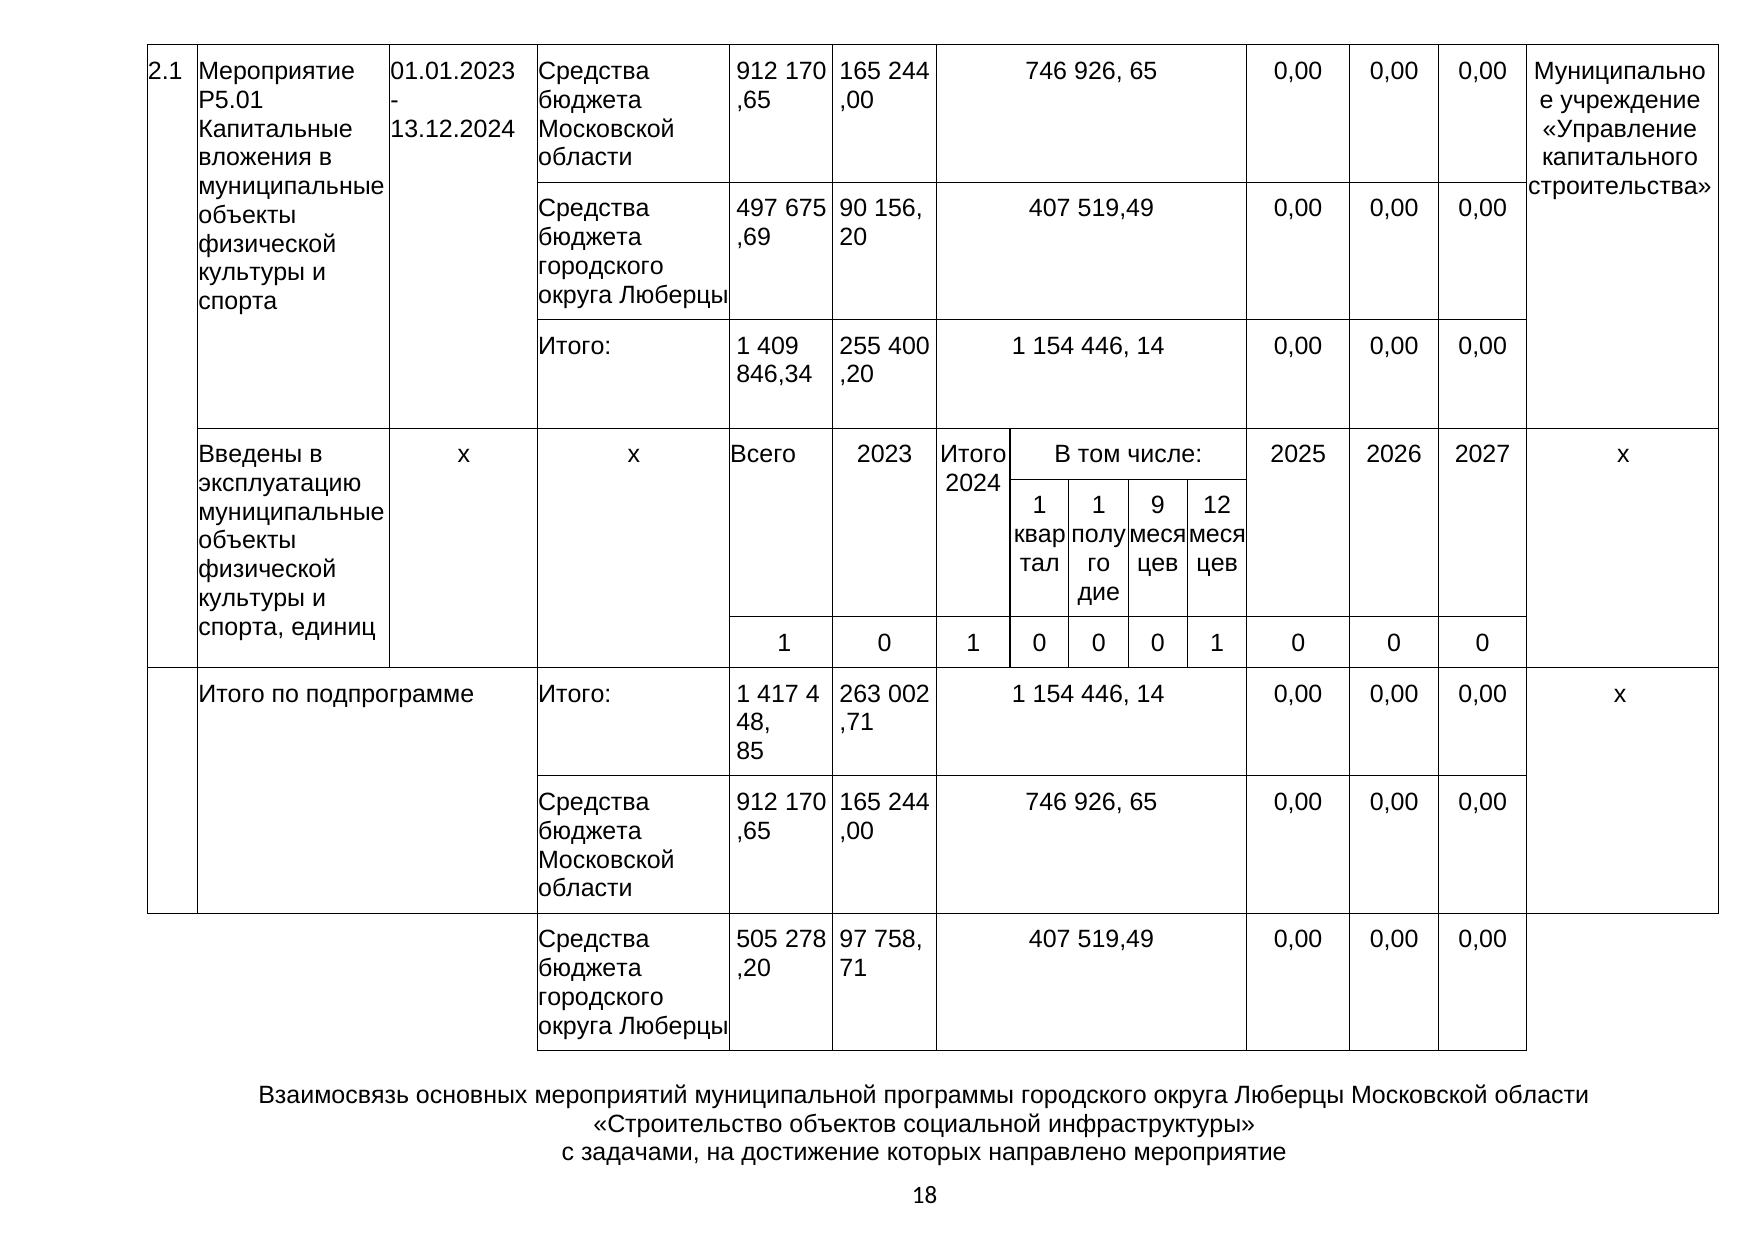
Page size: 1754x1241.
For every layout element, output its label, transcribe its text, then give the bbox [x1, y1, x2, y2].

table_cell 746 926, 65 [937, 776, 1246, 913]
table_cell 2025 [1247, 429, 1349, 616]
table_cell 1 [1188, 617, 1246, 667]
table_cell Итого по подпрограмме [198, 668, 537, 913]
table_cell 2026 [1350, 429, 1438, 616]
table_cell 263 002,71 [833, 668, 936, 775]
table_cell Мероприятие Р5.01 Капитальные вложения в муниципальные объекты физической культуры и спорта [198, 45, 389, 427]
table_cell 0 [1129, 617, 1187, 667]
table_cell 0,00 [1247, 45, 1349, 182]
table_cell 12 месяцев [1188, 480, 1246, 616]
table_cell 165 244,00 [833, 776, 936, 913]
table_cell х [538, 429, 729, 667]
table_cell 0,00 [1350, 776, 1438, 913]
table_cell 1 полуго дие [1069, 480, 1128, 616]
table_cell 0 [1350, 617, 1438, 667]
table_cell Итого: [538, 320, 729, 427]
table_cell 0,00 [1247, 183, 1349, 319]
table_cell 9 месяцев [1129, 480, 1187, 616]
table_cell х [1527, 668, 1718, 913]
table_cell В том числе: [1011, 429, 1246, 478]
table_cell 0,00 [1350, 320, 1438, 427]
table_cell 2023 [833, 429, 936, 616]
table_cell 165 244,00 [833, 45, 936, 182]
table_cell 0 [1069, 617, 1128, 667]
table_cell 0,00 [1247, 320, 1349, 427]
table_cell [390, 45, 537, 427]
table_cell Средства бюджета Московской области [538, 776, 729, 913]
table_cell 746 926, 65 [937, 45, 1246, 182]
table_cell 2027 [1439, 429, 1526, 616]
table_cell 505 278,20 [730, 914, 832, 1050]
table_cell 497 675,69 [730, 183, 832, 319]
table_cell 255 400,20 [833, 320, 936, 427]
text Взаимосвязь основных мероприятий муниципальной программы городского округа Люберцы Московской области [153, 1080, 1695, 1108]
table_cell 0,00 [1439, 45, 1526, 182]
table_cell 0,00 [1439, 776, 1526, 913]
table_cell 0,00 [1350, 668, 1438, 775]
table_cell 912 170,65 [730, 45, 832, 182]
table_cell 1 квартал [1011, 480, 1068, 616]
table_cell 1 [730, 617, 832, 667]
table_cell х [390, 429, 537, 667]
table_cell Всего [730, 429, 832, 616]
table_cell х [1527, 429, 1718, 667]
table_cell Итого 2024 [937, 429, 1009, 616]
table_cell 97 758, 71 [833, 914, 936, 1050]
table_cell 2.1 [148, 45, 197, 667]
table_cell 0,00 [1350, 183, 1438, 319]
table_cell Муниципальное учреждение «Управление капитального строительства» [1527, 45, 1718, 427]
table_cell 0 [1439, 617, 1526, 667]
text с задачами, на достижение которых направлено мероприятие [153, 1137, 1695, 1166]
table_cell 0,00 [1439, 183, 1526, 319]
table_cell 0,00 [1350, 914, 1438, 1050]
table_cell Средства бюджета Московской области [538, 45, 729, 182]
table_cell 0,00 [1247, 914, 1349, 1050]
table_cell 1 417 448, 85 [730, 668, 832, 775]
table_cell Итого: [538, 668, 729, 775]
table_cell 0,00 [1439, 668, 1526, 775]
table_cell 1 409 846,34 [730, 320, 832, 427]
table_cell 407 519,49 [937, 914, 1246, 1050]
table_cell 0,00 [1350, 45, 1438, 182]
table_cell 0,00 [1247, 776, 1349, 913]
table_cell 0 [833, 617, 936, 667]
table_cell 912 170,65 [730, 776, 832, 913]
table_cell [538, 183, 729, 319]
table_cell 1 [937, 617, 1009, 667]
table_cell 1 154 446, 14 [937, 668, 1246, 775]
table_cell 0 [1011, 617, 1068, 667]
table_cell 1 154 446, 14 [937, 320, 1246, 427]
table_cell Введены в эксплуатацию муниципальные объекты физической культуры и спорта, единиц [198, 429, 389, 667]
table_cell 0 [1247, 617, 1349, 667]
table_cell 0,00 [1439, 320, 1526, 427]
table_cell 0,00 [1247, 668, 1349, 775]
table_cell 407 519,49 [937, 183, 1246, 319]
text «Строительство объектов социальной инфраструктуры» [153, 1108, 1695, 1137]
table_cell Средства бюджета городского округа Люберцы [538, 914, 729, 1050]
table_cell 0,00 [1439, 914, 1526, 1050]
table_cell [148, 668, 197, 913]
table_cell 90 156, 20 [833, 183, 936, 319]
